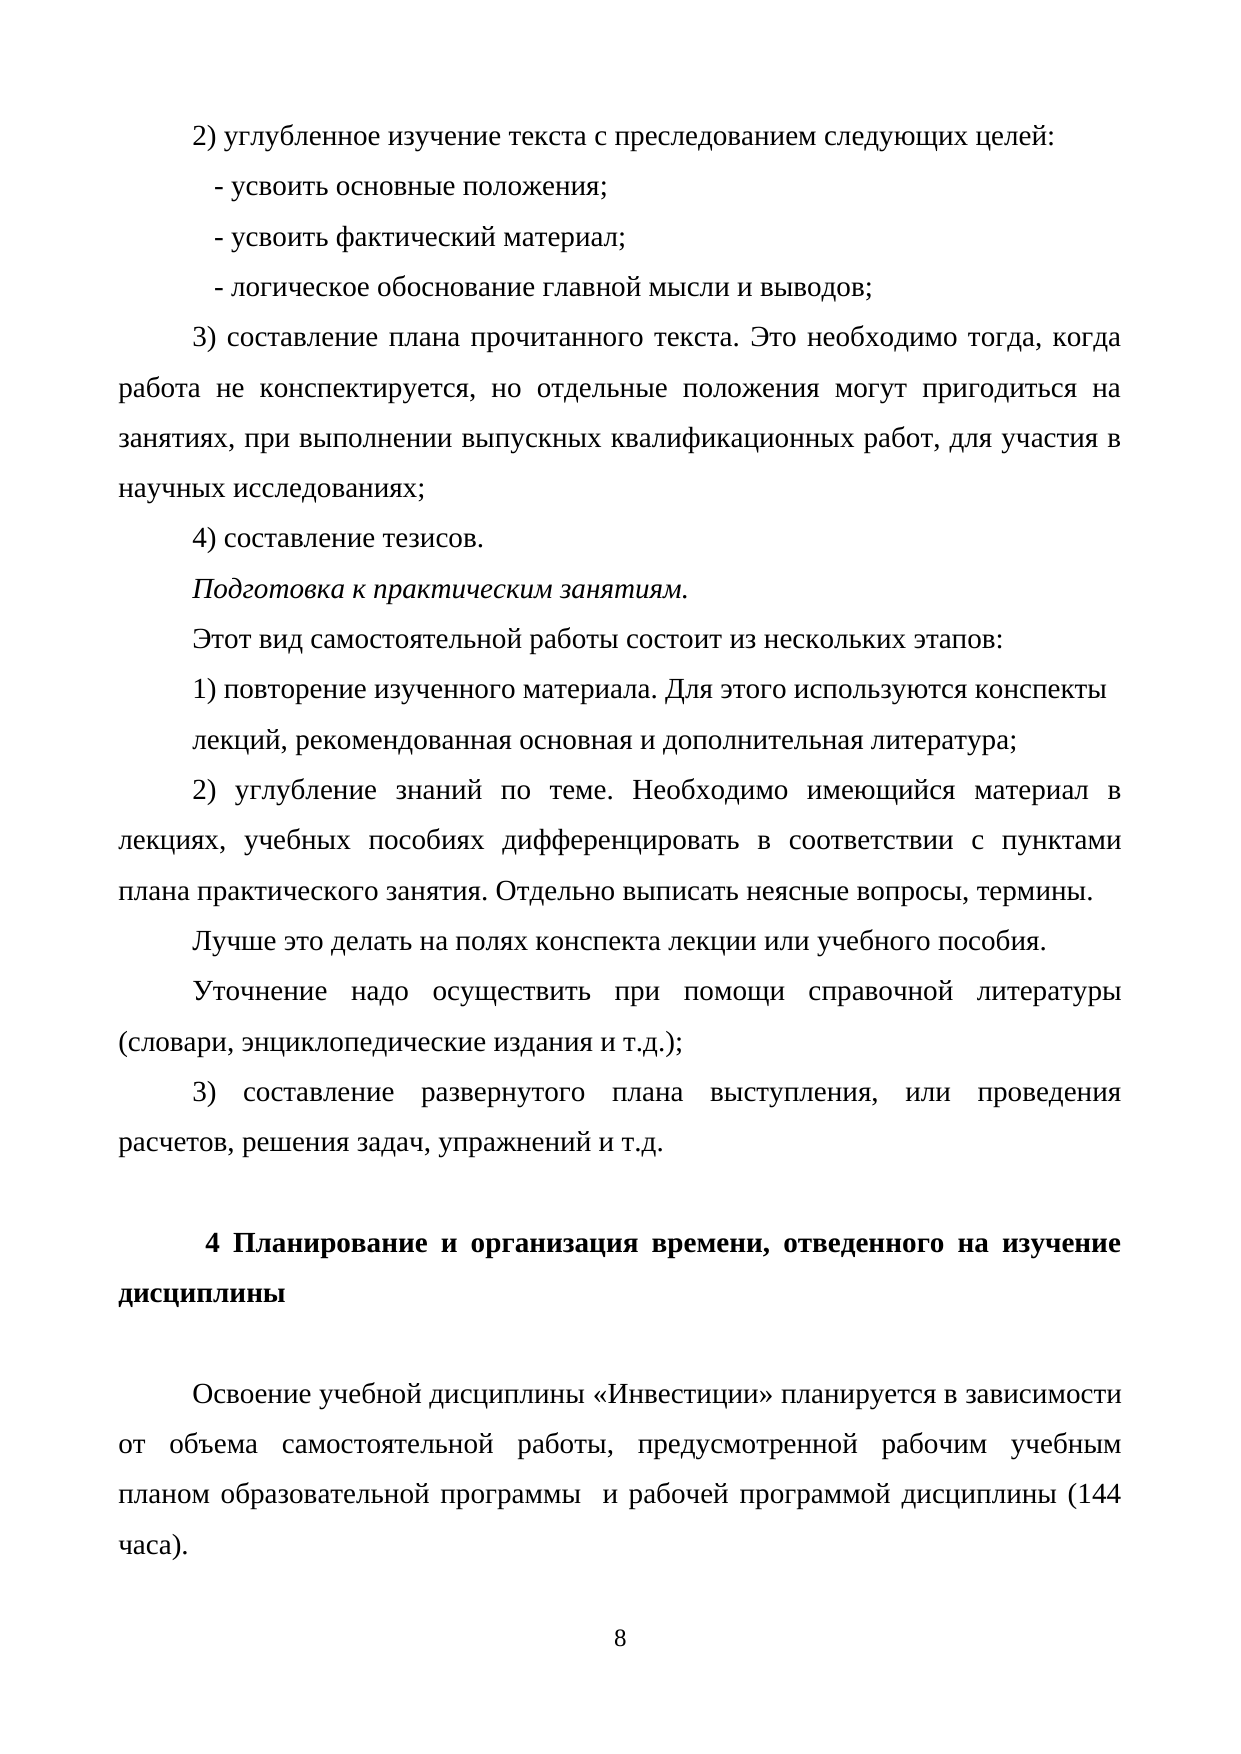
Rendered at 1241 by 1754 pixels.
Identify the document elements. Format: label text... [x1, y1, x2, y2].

text 1) повторение изученного материала. Для этого используются конспекты [118, 672, 1122, 705]
text 2) углубление знаний по теме. Необходимо имеющийся материал в лекциях, учебных пособиях дифференцировать в соответствии с пунктами плана практического занятия. Отдельно выписать неясные вопросы, термины. [118, 772, 1122, 906]
text 3) составление плана прочитанного текста. Это необходимо тогда, когда работа не конспектируется, но отдельные положения могут пригодиться на занятиях, при выполнении выпускных квалификационных работ, для участия в научных исследованиях; [118, 319, 1122, 504]
text Этот вид самостоятельной работы состоит из нескольких этапов: [118, 621, 1122, 655]
text лекций, рекомендованная основная и дополнительная литература; [118, 722, 1122, 755]
text - усвоить фактический материал; [118, 219, 1122, 252]
text - логическое обоснование главной мысли и выводов; [118, 269, 1122, 303]
text Уточнение надо осуществить при помощи справочной литературы (словари, энциклопедические издания и т.д.); [118, 973, 1122, 1057]
text 3) составление развернутого плана выступления, или проведения расчетов, решения задач, упражнений и т.д. [118, 1074, 1122, 1158]
text 4 Планирование и организация времени, отведенного на изучение дисциплины [118, 1225, 1122, 1309]
text Освоение учебной дисциплины «Инвестиции» планируется в зависимости от объема самостоятельной работы, предусмотренной рабочим учебным планом образовательной программы и рабочей программой дисциплины (144 часа). [118, 1376, 1122, 1560]
text - усвоить основные положения; [118, 168, 1122, 202]
text Подготовка к практическим занятиям. [118, 571, 1122, 604]
text 2) углубленное изучение текста с преследованием следующих целей: [118, 118, 1122, 152]
text 4) составление тезисов. [118, 521, 1122, 554]
text Лучше это делать на полях конспекта лекции или учебного пособия. [118, 923, 1122, 957]
